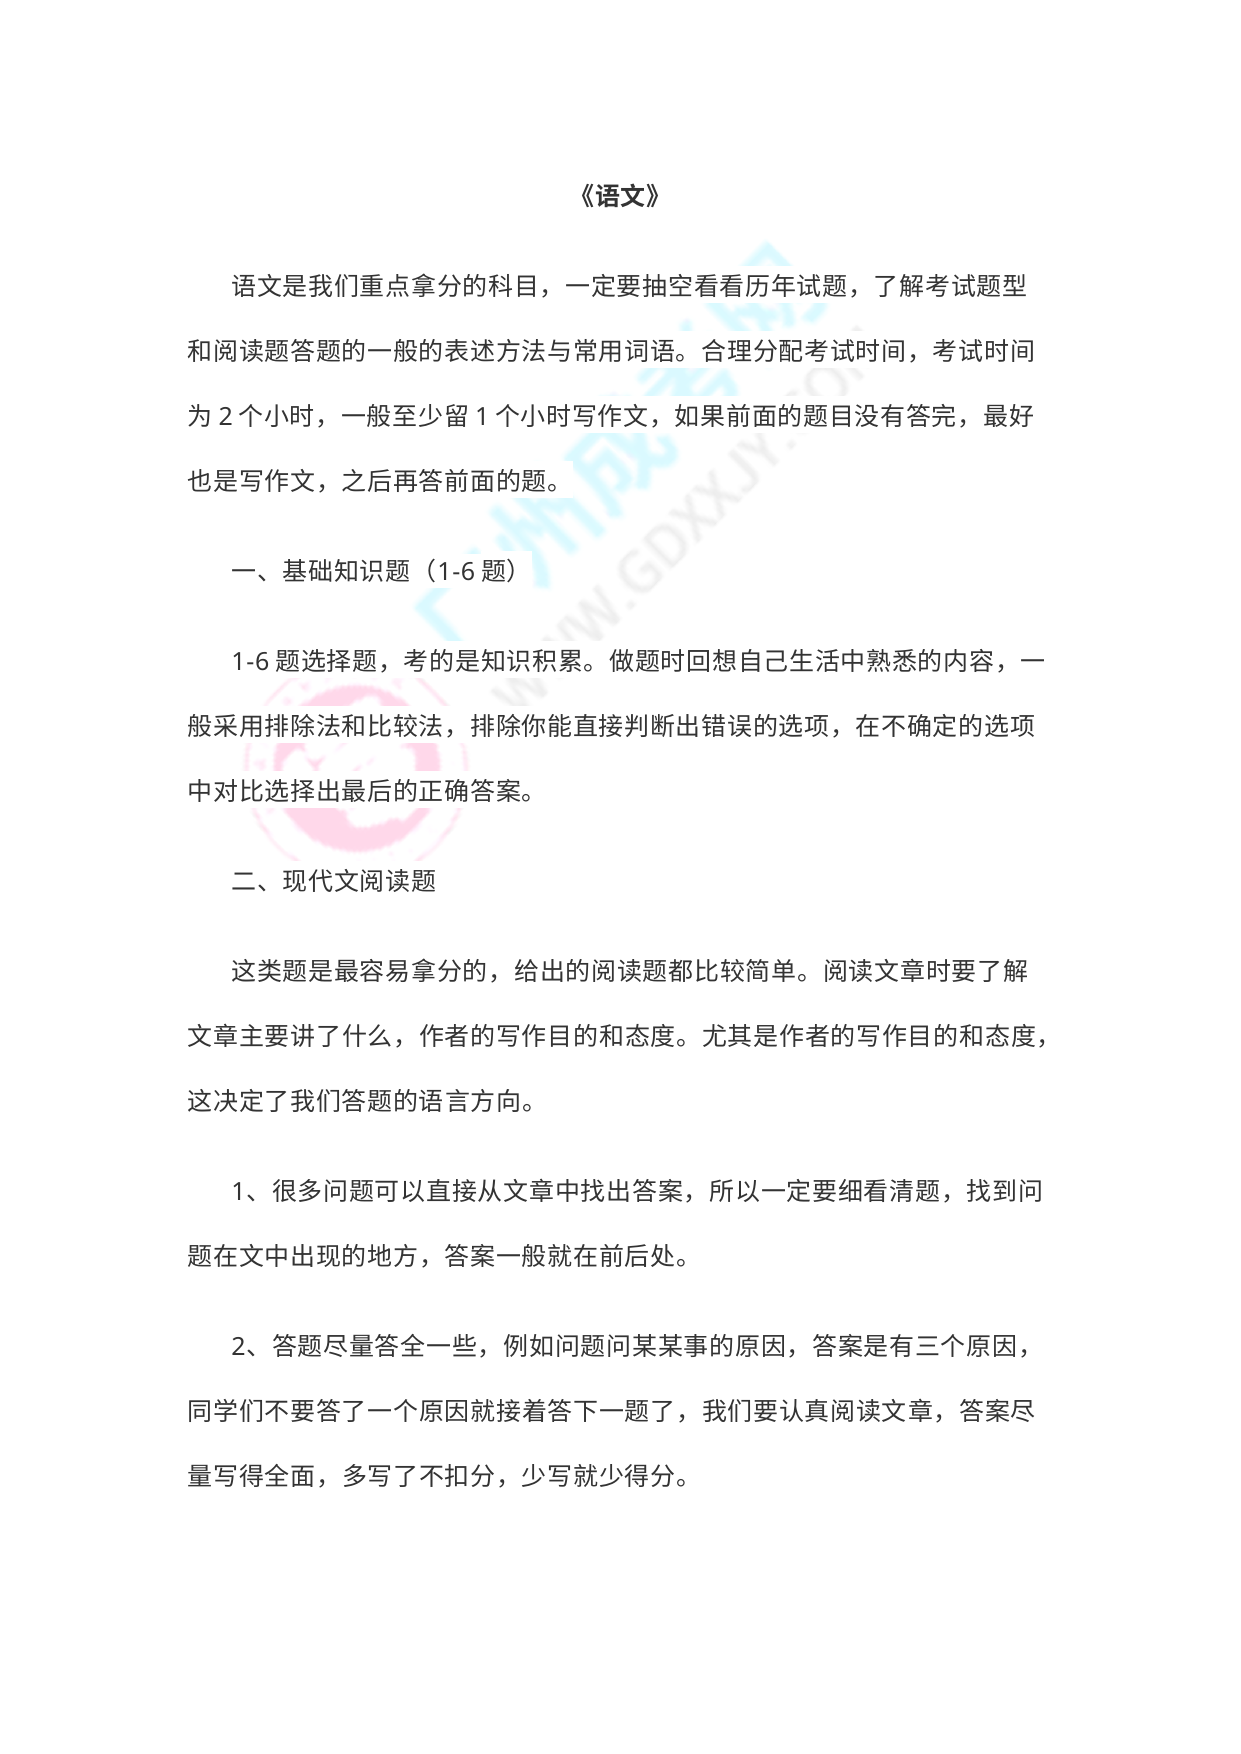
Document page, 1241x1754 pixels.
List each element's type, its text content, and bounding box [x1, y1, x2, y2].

text 1、很多问题可以直接从文章中找出答案，所以一定要细看清题，找到问题在文中出现的地方，答案一般就在前后处。 [187, 1157, 1053, 1287]
text 这类题是最容易拿分的，给出的阅读题都比较简单。阅读文章时要了解文章主要讲了什么，作者的写作目的和态度。尤其是作者的写作目的和态度，这决定了我们答题的语言方向。 [187, 937, 1053, 1132]
text 语文是我们重点拿分的科目，一定要抽空看看历年试题，了解考试题型和阅读题答题的一般的表述方法与常用词语。合理分配考试时间，考试时间为2个小时，一般至少留1个小时写作文，如果前面的题目没有答完，最好也是写作文，之后再答前面的题。 [187, 252, 1053, 512]
text 1-6题选择题，考的是知识积累。做题时回想自己生活中熟悉的内容，一般采用排除法和比较法，排除你能直接判断出错误的选项，在不确定的选项中对比选择出最后的正确答案。 [187, 627, 1053, 822]
text 2、答题尽量答全一些，例如问题问某某事的原因，答案是有三个原因，同学们不要答了一个原因就接着答下一题了，我们要认真阅读文章，答案尽量写得全面，多写了不扣分，少写就少得分。 [187, 1312, 1053, 1507]
subtitle 《语文》 [187, 162, 1053, 227]
text 一、基础知识题（1-6题） [187, 537, 1053, 602]
text 二、现代文阅读题 [187, 847, 1053, 912]
